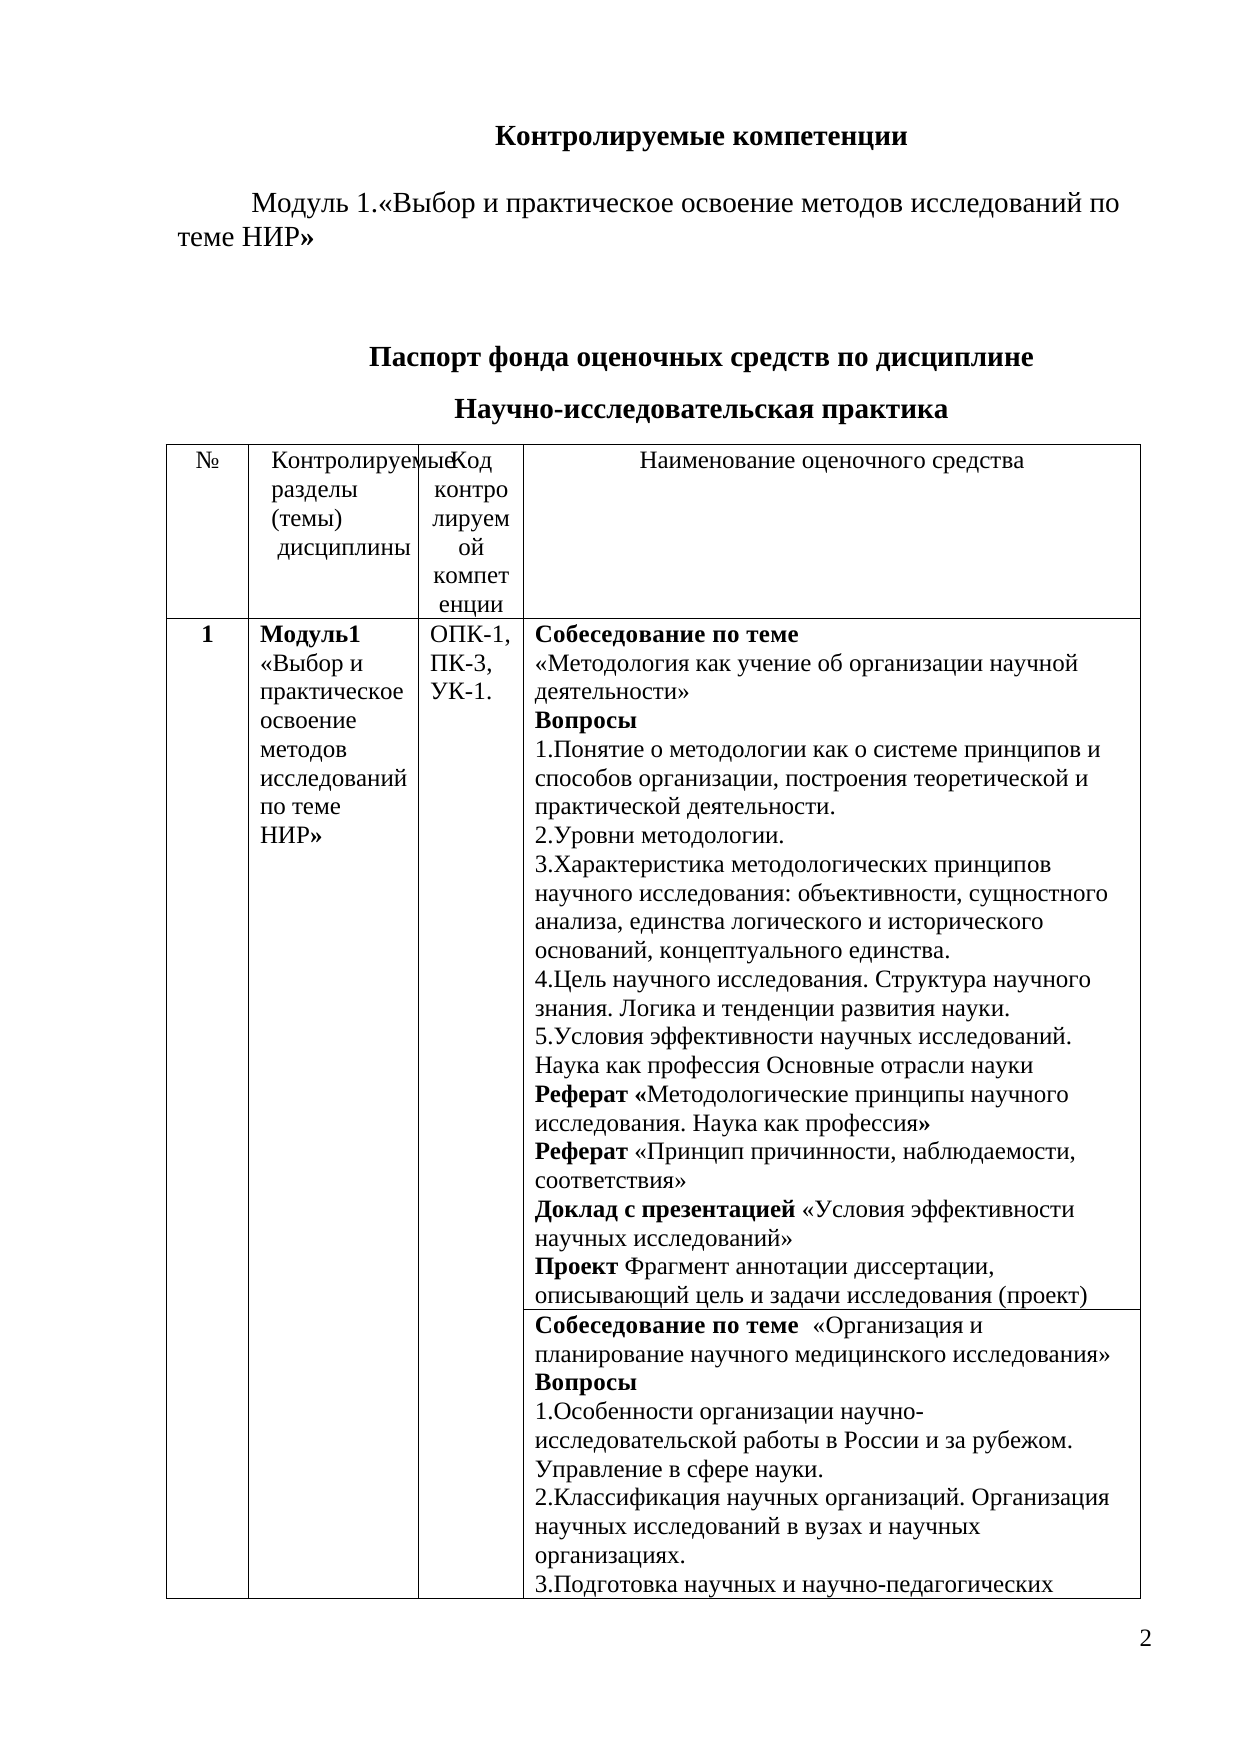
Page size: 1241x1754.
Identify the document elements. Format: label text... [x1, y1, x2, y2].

table_cell Собеседование по теме «Методология как учение об организации научной деятельности» Вопросы 1.Понятие о методологии как о системе принципов и способов организации, построения теоретической и практической деятельности. 2.Уровни методологии. 3.Характеристика методологических принципов научного исследования: объективности, сущностного анализа, единства логического и исторического оснований, концептуального единства. 4.Цель научного исследования. Структура научного знания. Логика и тенденции развития науки. 5.Условия эффективности научных исследований. Наука как профессия Основные отрасли науки Реферат «Методологические принципы научного исследования. Наука как профессия» Реферат «Принцип причинности, наблюдаемости, соответствия» Доклад с презентацией «Условия эффективности научных исследований» Проект Фрагмент аннотации диссертации, описывающий цель и задачи исследования (проект) [524, 619, 1140, 1309]
text Модуль 1.«Выбор и практическое освоение методов исследований по теме НИР» [177, 185, 1152, 252]
table_cell Модуль1 «Выбор и практическое освоение методов исследований по теме НИР» [249, 619, 418, 1597]
text Контролируемые компетенции [177, 118, 1152, 152]
table_header № [167, 445, 248, 618]
text Паспорт фонда оценочных средств по дисциплине [177, 339, 1152, 372]
table_header Наименование оценочного средства [524, 445, 1140, 618]
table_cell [524, 1310, 1140, 1597]
table_header Код контролируемой компетенции [419, 445, 523, 618]
table_header [249, 445, 418, 618]
table_cell ОПК-1, ПК-3, УК-1. [419, 619, 523, 1597]
text Научно-исследовательская практика [177, 391, 1152, 425]
table_cell 1 [167, 619, 248, 1597]
